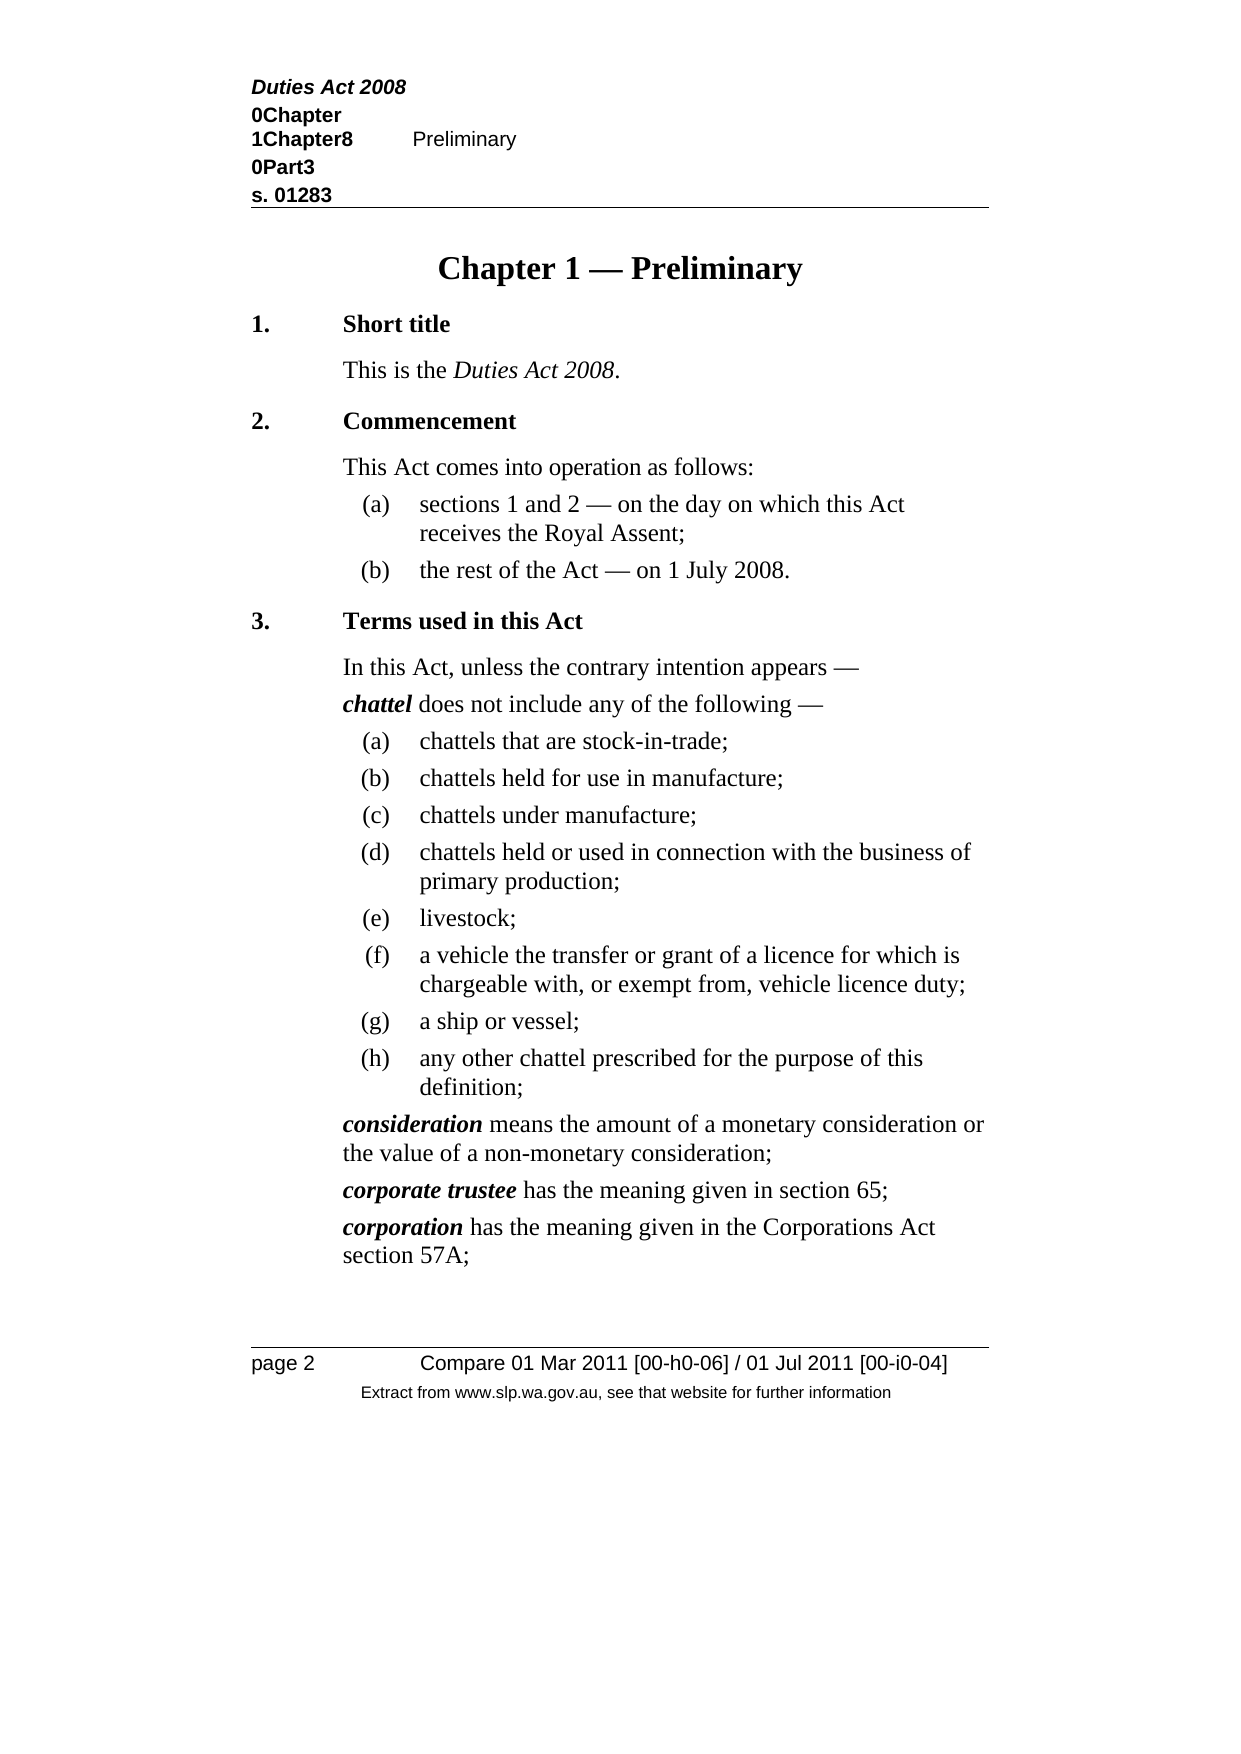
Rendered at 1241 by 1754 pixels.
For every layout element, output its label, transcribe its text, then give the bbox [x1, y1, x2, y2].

subtitle Chapter 1 — Preliminary [251, 248, 989, 286]
text (e) livestock; [251, 903, 989, 932]
text (b) chattels held for use in manufacture; [251, 763, 989, 792]
text corporation has the meaning given in the Corporations Act section 57A; [251, 1212, 989, 1269]
subtitle 2. Commencement [251, 406, 989, 435]
text This is the Duties Act 2008. [251, 355, 989, 383]
text (c) chattels under manufacture; [251, 800, 989, 829]
text (g) a ship or vessel; [251, 1006, 989, 1035]
text chattel does not include any of the following — [251, 689, 989, 718]
text (a) sections 1 and 2 — on the day on which this Act receives the Royal Assent; [251, 489, 989, 546]
subtitle 3. Terms used in this Act [251, 606, 989, 635]
text corporate trustee has the meaning given in section 65; [251, 1175, 989, 1203]
text In this Act, unless the contrary intention appears — [251, 652, 989, 681]
text This Act comes into operation as follows: [251, 452, 989, 481]
text (a) chattels that are stock-in-trade; [251, 726, 989, 755]
text (b) the rest of the Act — on 1 July 2008. [251, 555, 989, 583]
text (f) a vehicle the transfer or grant of a licence for which is chargeable with, or exempt from, vehicle licence duty; [251, 940, 989, 998]
text (d) chattels held or used in connection with the business of primary production; [251, 837, 989, 895]
text (h) any other chattel prescribed for the purpose of this definition; [251, 1043, 989, 1101]
subtitle 1. Short title [251, 309, 989, 338]
text consideration means the amount of a monetary consideration or the value of a non-monetary consideration; [251, 1109, 989, 1166]
